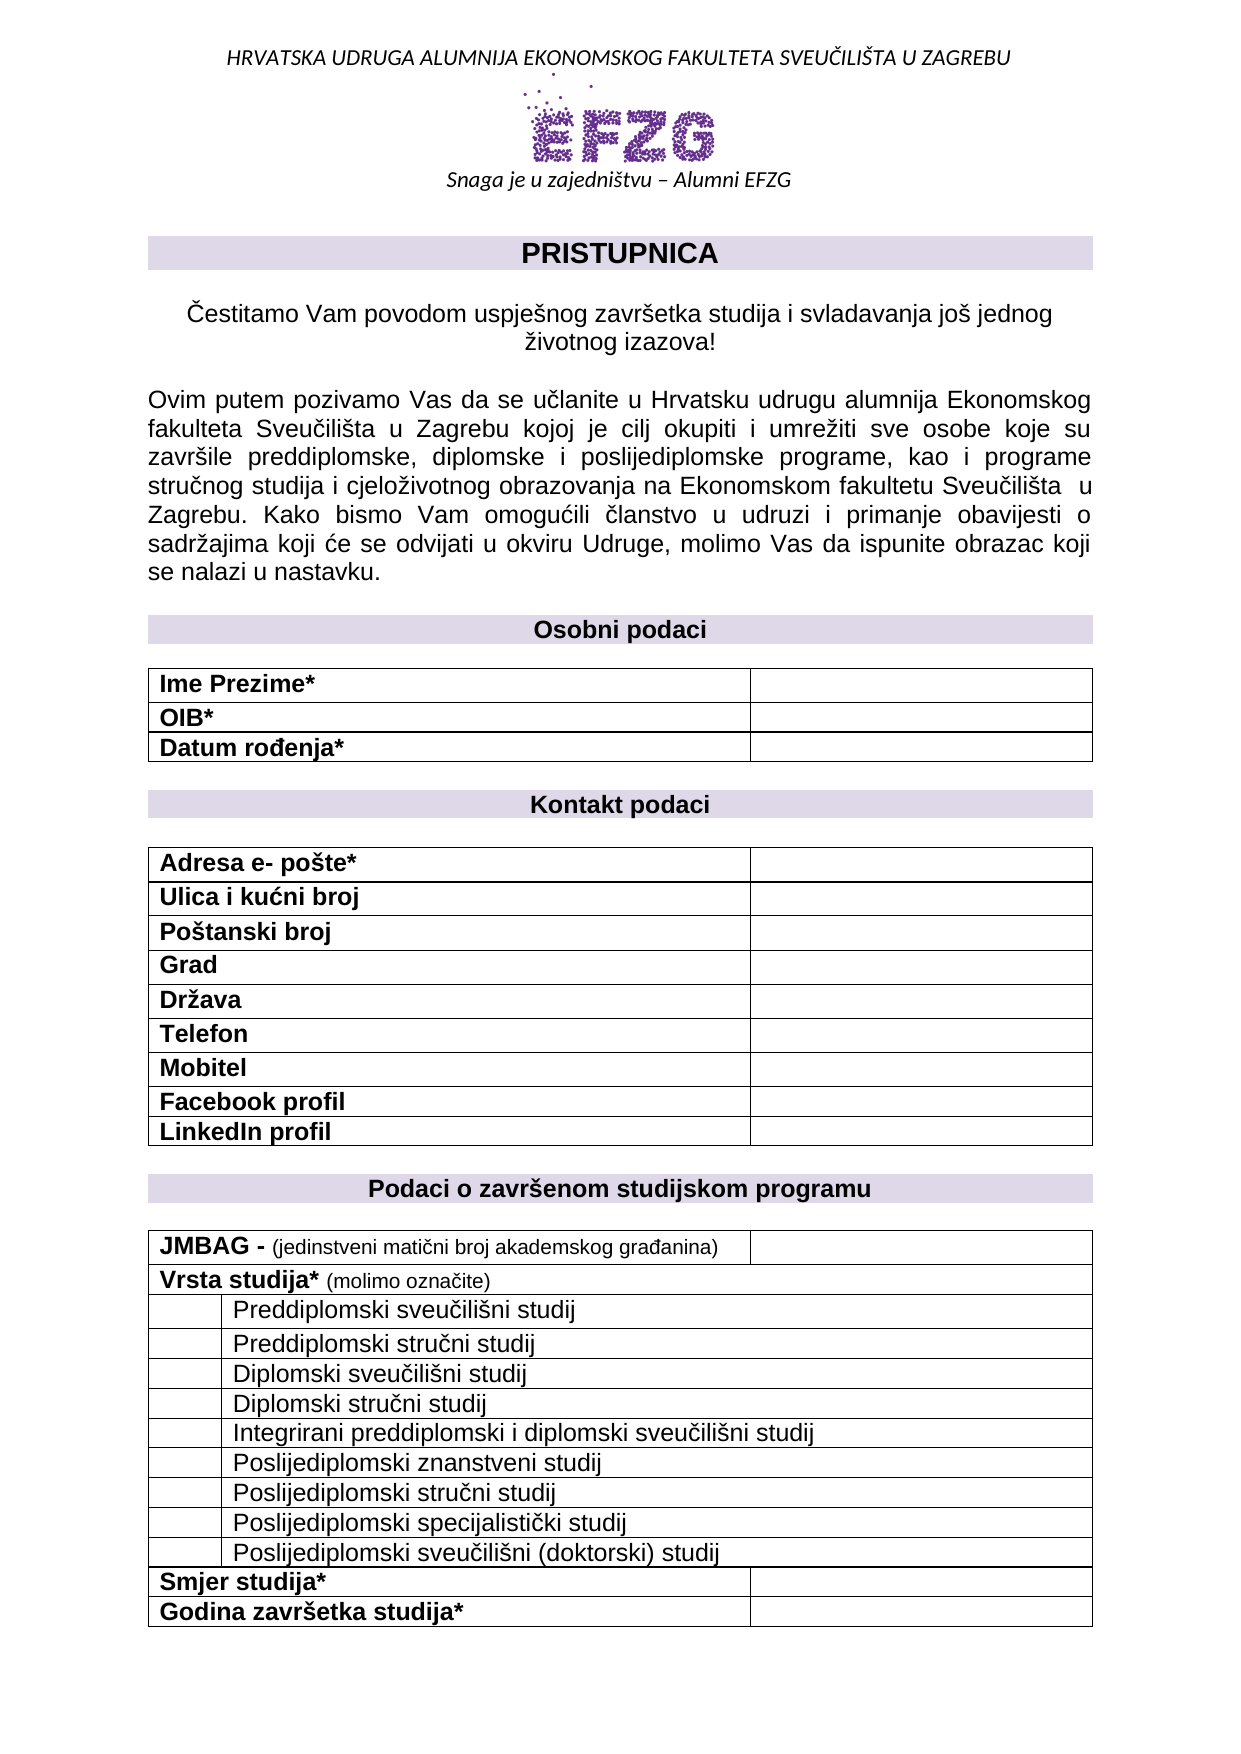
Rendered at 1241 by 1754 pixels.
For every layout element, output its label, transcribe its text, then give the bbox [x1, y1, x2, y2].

text Podaci o završenom studijskom programu [148, 1174, 1093, 1203]
table_cell [751, 1597, 1092, 1626]
text PRISTUPNICA [148, 236, 1093, 270]
table_cell [751, 1019, 1092, 1052]
table_cell Poštanski broj [149, 916, 750, 949]
table_cell [751, 951, 1092, 983]
table_header [751, 1231, 1092, 1264]
table_cell [751, 883, 1092, 915]
table_cell Poslijediplomski specijalistički studij [222, 1508, 1092, 1537]
table_cell Integrirani preddiplomski i diplomski sveučilišni studij [222, 1419, 1092, 1447]
table_cell Preddiplomski stručni studij [222, 1329, 1092, 1358]
table_cell [149, 1419, 221, 1447]
table_cell Telefon [149, 1019, 750, 1052]
table_cell [751, 1568, 1092, 1596]
table_cell [149, 1478, 221, 1507]
table_cell Datum rođenja* [149, 733, 750, 761]
table_cell [751, 703, 1092, 731]
table_cell [149, 1329, 221, 1358]
text Čestitamo Vam povodom uspješnog završetka studija i svladavanja još jednog životnog izazova! [148, 299, 1093, 356]
table_cell Preddiplomski sveučilišni studij [222, 1295, 1092, 1328]
table_cell [751, 733, 1092, 761]
table_cell Godina završetka studija* [149, 1597, 750, 1626]
text Osobni podaci [148, 615, 1093, 644]
table_cell [149, 1448, 221, 1477]
table_cell [751, 1117, 1092, 1145]
table_cell Grad [149, 951, 750, 983]
table_cell Smjer studija* [149, 1568, 750, 1596]
table_cell Država [149, 985, 750, 1018]
table_header JMBAG - (jedinstveni matični broj akademskog građanina) [149, 1231, 750, 1264]
table_cell [751, 1053, 1092, 1086]
table_cell [751, 985, 1092, 1018]
table_cell Poslijediplomski znanstveni studij [222, 1448, 1092, 1477]
table_cell [149, 1508, 221, 1537]
table_header [751, 848, 1092, 881]
table_cell [149, 1295, 221, 1328]
table_cell Vrsta studija* (molimo označite) [149, 1265, 1092, 1294]
table_cell Poslijediplomski stručni studij [222, 1478, 1092, 1507]
table_cell [149, 1359, 221, 1388]
table_header [751, 669, 1092, 702]
table_cell Diplomski sveučilišni studij [222, 1359, 1092, 1388]
text Kontakt podaci [148, 790, 1093, 818]
table_header Adresa e- pošte* [149, 848, 750, 881]
text Ovim putem pozivamo Vas da se učlanite u Hrvatsku udrugu alumnija Ekonomskog fakulteta Sveučilišta u Zagrebu kojoj je cilj okupiti i umrežiti sve osobe koje su završile preddiplomske, diplomske i poslijediplomske programe, kao i programe stručnog studija i cjeloživotnog obrazovanja na Ekonomskom fakultetu Sveučilišta u Zagrebu. Kako bismo Vam omogućili članstvo u udruzi i primanje obavijesti o sadržajima koji će se odvijati u okviru Udruge, molimo Vas da ispunite obrazac koji se nalazi u nastavku. [148, 385, 1093, 586]
table_cell Mobitel [149, 1053, 750, 1086]
table_cell Facebook profil [149, 1087, 750, 1116]
table_cell [751, 1087, 1092, 1116]
table_cell [149, 1538, 221, 1566]
table_cell Diplomski stručni studij [222, 1389, 1092, 1417]
table_cell Poslijediplomski sveučilišni (doktorski) studij [222, 1538, 1092, 1566]
table_cell [149, 1389, 221, 1417]
table_cell LinkedIn profil [149, 1117, 750, 1145]
table_header Ime Prezime* [149, 669, 750, 702]
table_cell [751, 916, 1092, 949]
table_cell Ulica i kućni broj [149, 883, 750, 915]
table_cell OIB* [149, 703, 750, 731]
picture [521, 70, 720, 166]
